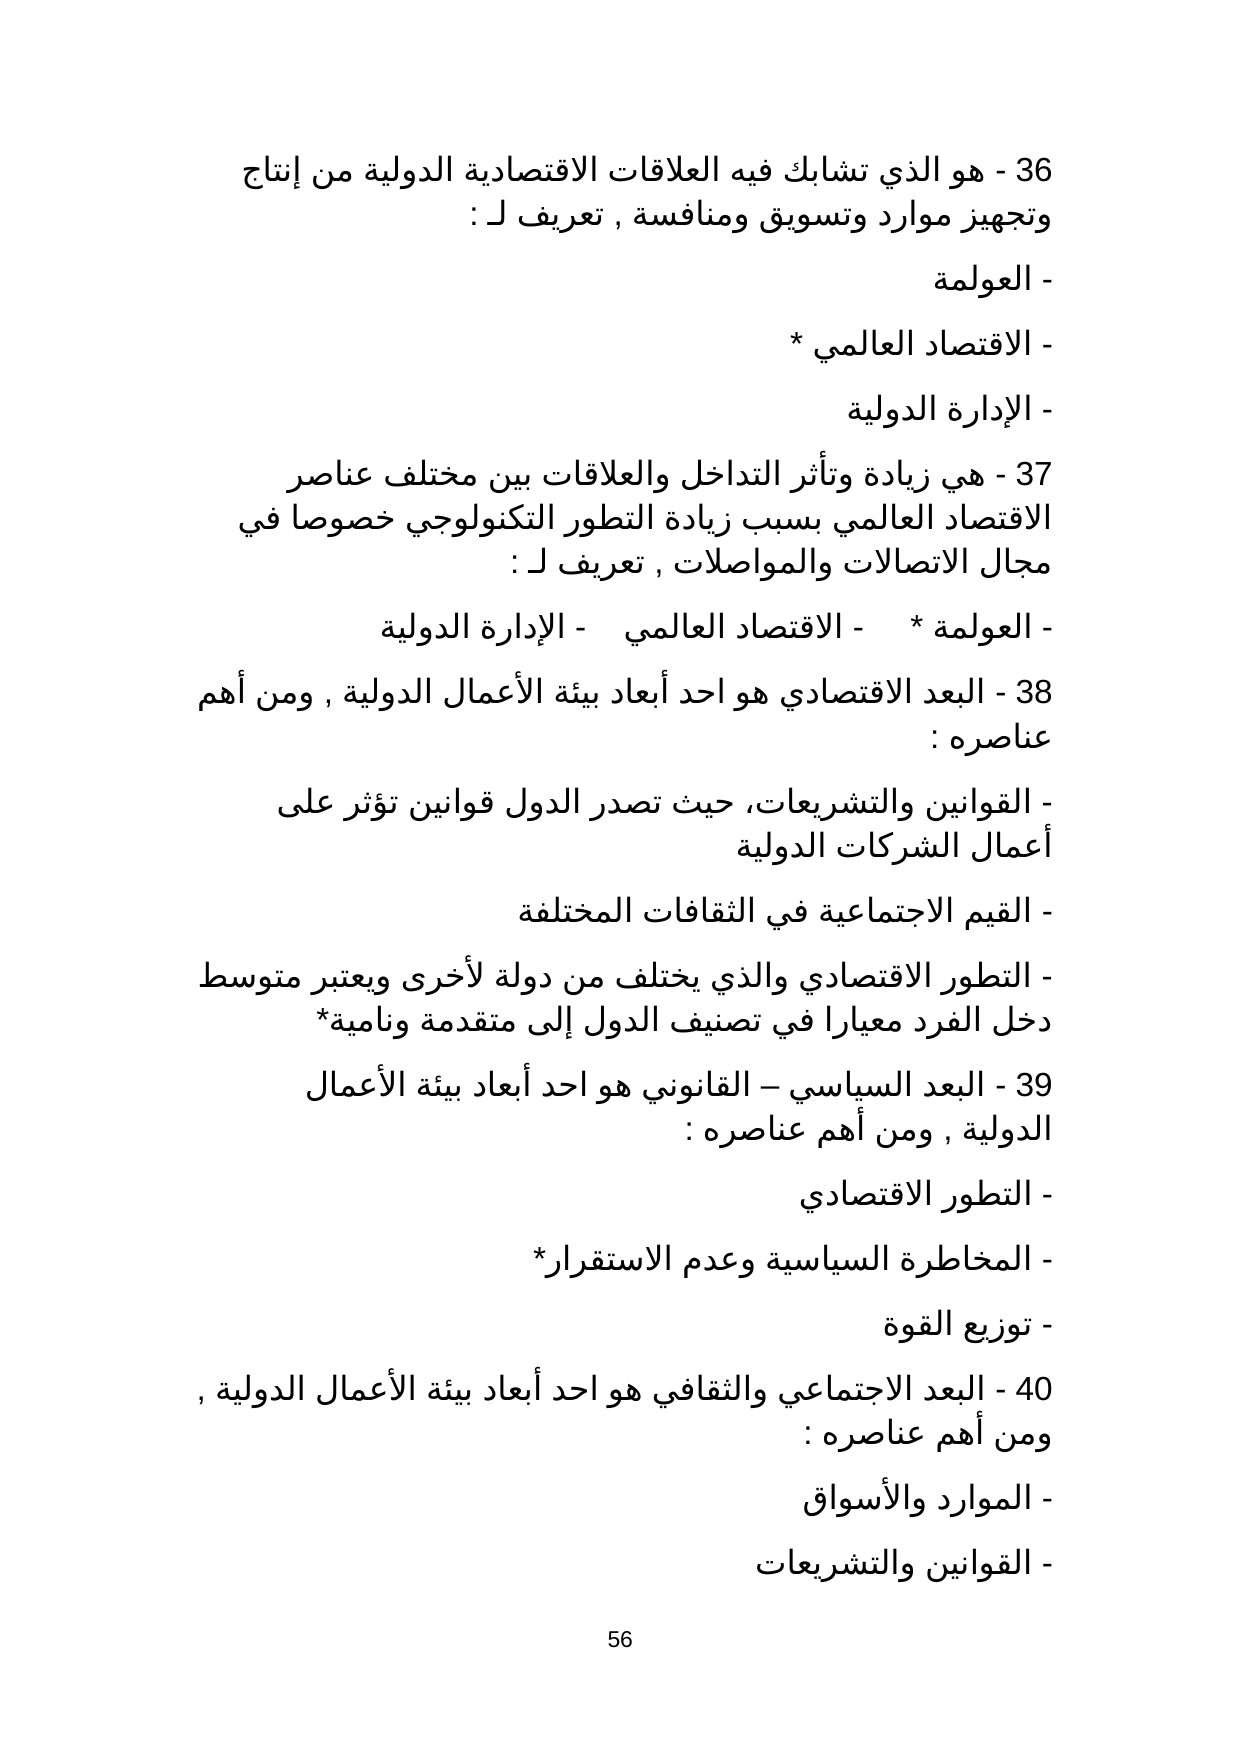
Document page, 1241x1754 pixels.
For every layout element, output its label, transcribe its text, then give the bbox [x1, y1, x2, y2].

text 38 - البعد الاقتصادي هو احد أبعاد بيئة الأعمال الدولية , ومن أهم عناصره : [187, 672, 1053, 755]
text - القوانين والتشريعات [187, 1543, 1053, 1582]
text - المخاطرة السياسية وعدم الاستقرار* [187, 1239, 1053, 1278]
text - الاقتصاد العالمي * [187, 324, 1053, 363]
text - الموارد والأسواق [187, 1478, 1053, 1517]
text - الإدارة الدولية [187, 389, 1053, 428]
text - القيم الاجتماعية في الثقافات المختلفة [187, 891, 1053, 929]
text - العولمة * - الاقتصاد العالمي - الإدارة الدولية [187, 607, 1053, 646]
text - القوانين والتشريعات، حيث تصدر الدول قوانين تؤثر على أعمال الشركات الدولية [187, 782, 1053, 864]
text - التطور الاقتصادي والذي يختلف من دولة لأخرى ويعتبر متوسط دخل الفرد معيارا في تصنيف الدول إلى متقدمة ونامية* [187, 956, 1053, 1038]
text - توزيع القوة [187, 1304, 1053, 1343]
text 36 - هو الذي تشابك فيه العلاقات الاقتصادية الدولية من إنتاج وتجهيز موارد وتسويق ومنافسة , تعريف لـ : [187, 150, 1053, 233]
text 37 - هي زيادة وتأثر التداخل والعلاقات بين مختلف عناصر الاقتصاد العالمي بسبب زيادة التطور التكنولوجي خصوصا في مجال الاتصالات والمواصلات , تعريف لـ : [187, 454, 1053, 581]
text 39 - البعد السياسي – القانوني هو احد أبعاد بيئة الأعمال الدولية , ومن أهم عناصره : [187, 1065, 1053, 1148]
text - العولمة [187, 259, 1053, 298]
text 40 - البعد الاجتماعي والثقافي هو احد أبعاد بيئة الأعمال الدولية , ومن أهم عناصره : [187, 1369, 1053, 1452]
text - التطور الاقتصادي [187, 1174, 1053, 1213]
